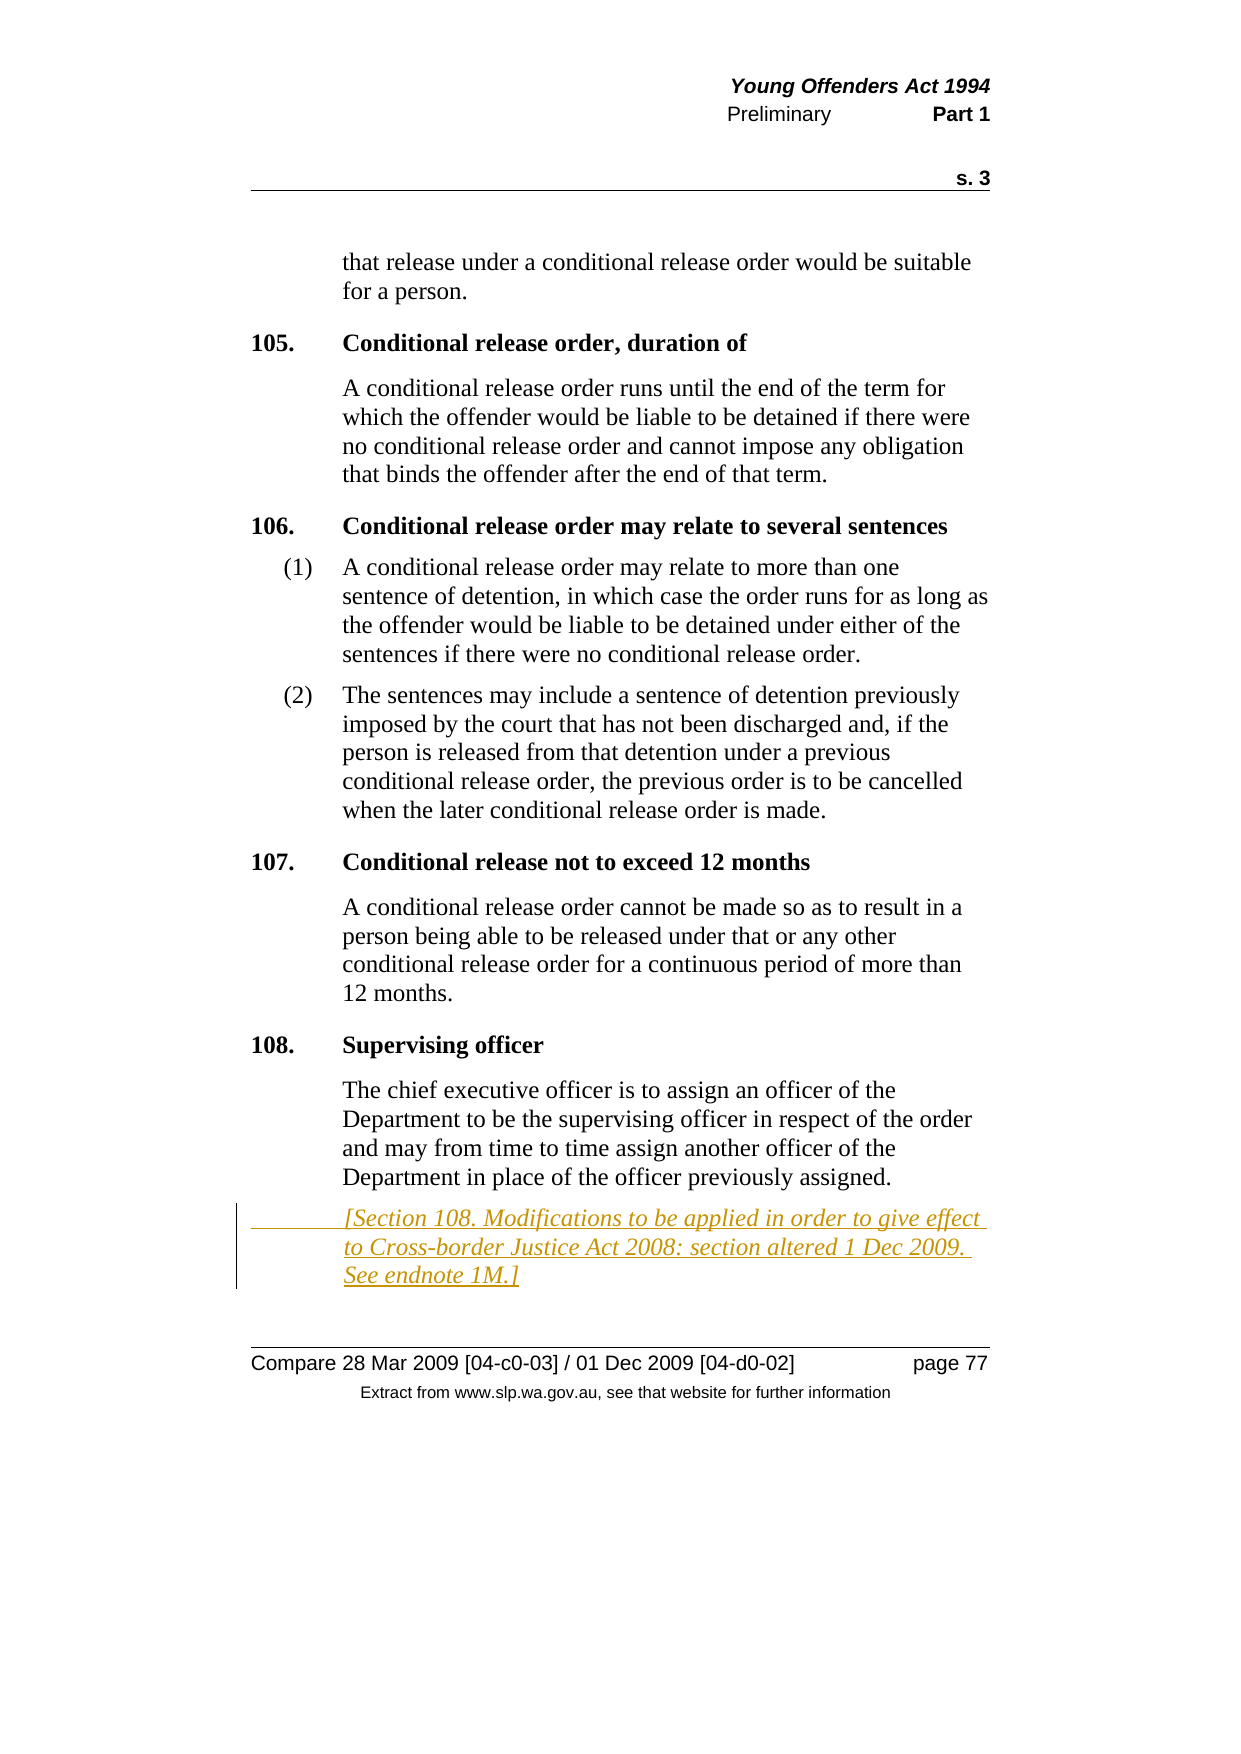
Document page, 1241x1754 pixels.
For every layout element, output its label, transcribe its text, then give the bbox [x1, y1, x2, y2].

text (1) A conditional release order may relate to more than one sentence of detention, in which case the order runs for as long as the offender would be liable to be detained under either of the sentences if there were no conditional release order. [251, 552, 990, 667]
subtitle 107. Conditional release not to exceed 12 months [251, 847, 990, 875]
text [251, 247, 990, 305]
subtitle 105. Conditional release order, duration of [251, 328, 990, 357]
text A conditional release order cannot be made so as to result in a person being able to be released under that or any other conditional release order for a continuous period of more than 12 months. [251, 892, 990, 1007]
text A conditional release order runs until the end of the term for which the offender would be liable to be detained if there were no conditional release order and cannot impose any obligation that binds the offender after the end of that term. [251, 373, 990, 488]
text The chief executive officer is to assign an officer of the Department to be the supervising officer in respect of the order and may from time to time assign another officer of the Department in place of the officer previously assigned. [251, 1075, 990, 1190]
text (2) The sentences may include a sentence of detention previously imposed by the court that has not been discharged and, if the person is released from that detention under a previous conditional release order, the previous order is to be cancelled when the later conditional release order is made. [251, 680, 990, 824]
subtitle 108. Supervising officer [251, 1030, 990, 1059]
subtitle 106. Conditional release order may relate to several sentences [251, 511, 990, 540]
